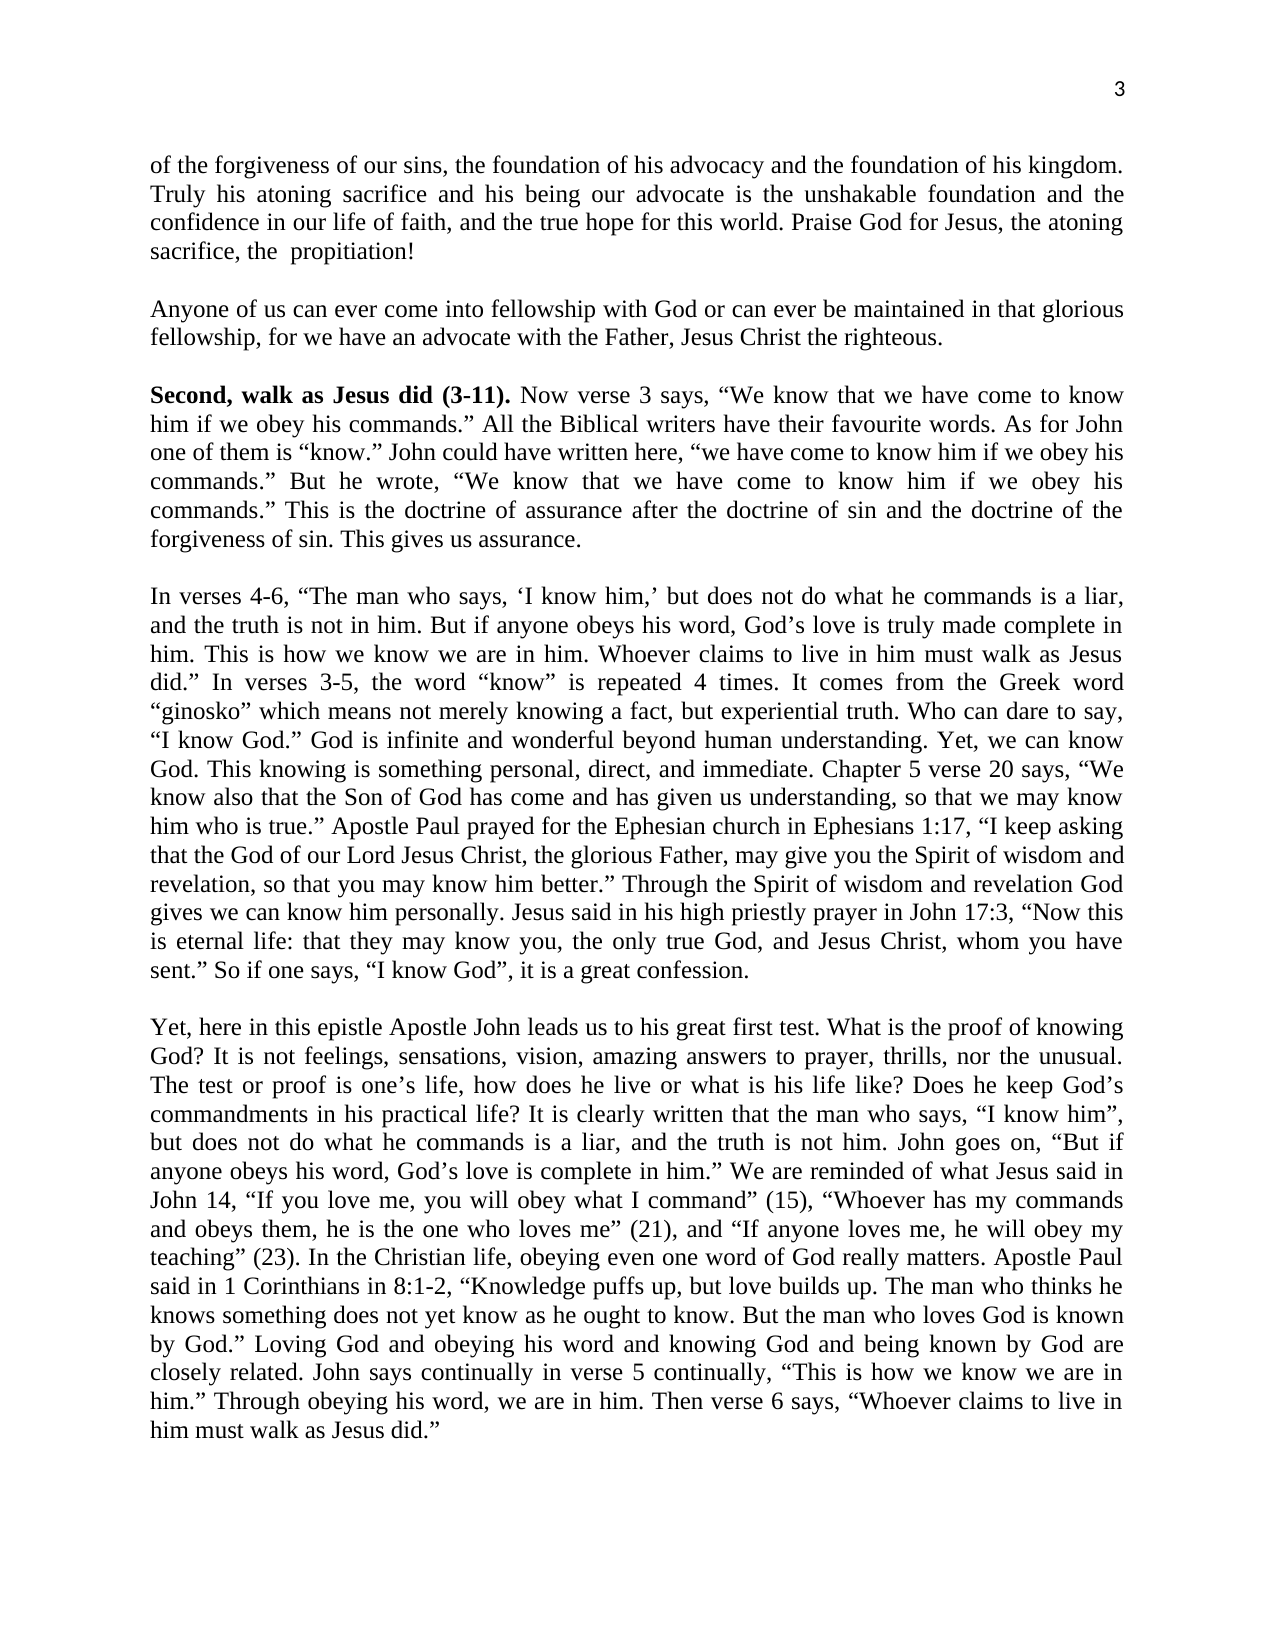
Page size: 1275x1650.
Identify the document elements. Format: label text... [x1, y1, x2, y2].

text Second, walk as Jesus did (3-11). Now verse 3 says, “We know that we have come to know him if we obey his commands.” All the Biblical writers have their favourite words. As for John one of them is “know.” John could have written here, “we have come to know him if we obey his commands.” But he wrote, “We know that we have come to know him if we obey his commands.” This is the doctrine of assurance after the doctrine of sin and the doctrine of the forgiveness of sin. This gives us assurance. [150, 380, 1125, 552]
text Anyone of us can ever come into fellowship with God or can ever be maintained in that glorious fellowship, for we have an advocate with the Father, Jesus Christ the righteous. [150, 294, 1125, 351]
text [150, 150, 1125, 265]
text Yet, here in this epistle Apostle John leads us to his great first test. What is the proof of knowing God? It is not feelings, sensations, vision, amazing answers to prayer, thrills, nor the unusual. The test or proof is one’s life, how does he live or what is his life like? Does he keep God’s commandments in his practical life? It is clearly written that the man who says, “I know him”, but does not do what he commands is a liar, and the truth is not him. John goes on, “But if anyone obeys his word, God’s love is complete in him.” We are reminded of what Jesus said in John 14, “If you love me, you will obey what I command” (15), “Whoever has my commands and obeys them, he is the one who loves me” (21), and “If anyone loves me, he will obey my teaching” (23). In the Christian life, obeying even one word of God really matters. Apostle Paul said in 1 Corinthians in 8:1-2, “Knowledge puffs up, but love builds up. The man who thinks he knows something does not yet know as he ought to know. But the man who loves God is known by God.” Loving God and obeying his word and knowing God and being known by God are closely related. John says continually in verse 5 continually, “This is how we know we are in him.” Through obeying his word, we are in him. Then verse 6 says, “Whoever claims to live in him must walk as Jesus did.” [150, 1012, 1125, 1444]
text In verses 4-6, “The man who says, ‘I know him,’ but does not do what he commands is a liar, and the truth is not in him. But if anyone obeys his word, God’s love is truly made complete in him. This is how we know we are in him. Whoever claims to live in him must walk as Jesus did.” In verses 3-5, the word “know” is repeated 4 times. It comes from the Greek word “ginosko” which means not merely knowing a fact, but experiential truth. Who can dare to say, “I know God.” God is infinite and wonderful beyond human understanding. Yet, we can know God. This knowing is something personal, direct, and immediate. Chapter 5 verse 20 says, “We know also that the Son of God has come and has given us understanding, so that we may know him who is true.” Apostle Paul prayed for the Ephesian church in Ephesians 1:17, “I keep asking that the God of our Lord Jesus Christ, the glorious Father, may give you the Spirit of wisdom and revelation, so that you may know him better.” Through the Spirit of wisdom and revelation God gives we can know him personally. Jesus said in his high priestly prayer in John 17:3, “Now this is eternal life: that they may know you, the only true God, and Jesus Christ, whom you have sent.” So if one says, “I know God”, it is a great confession. [150, 581, 1125, 984]
